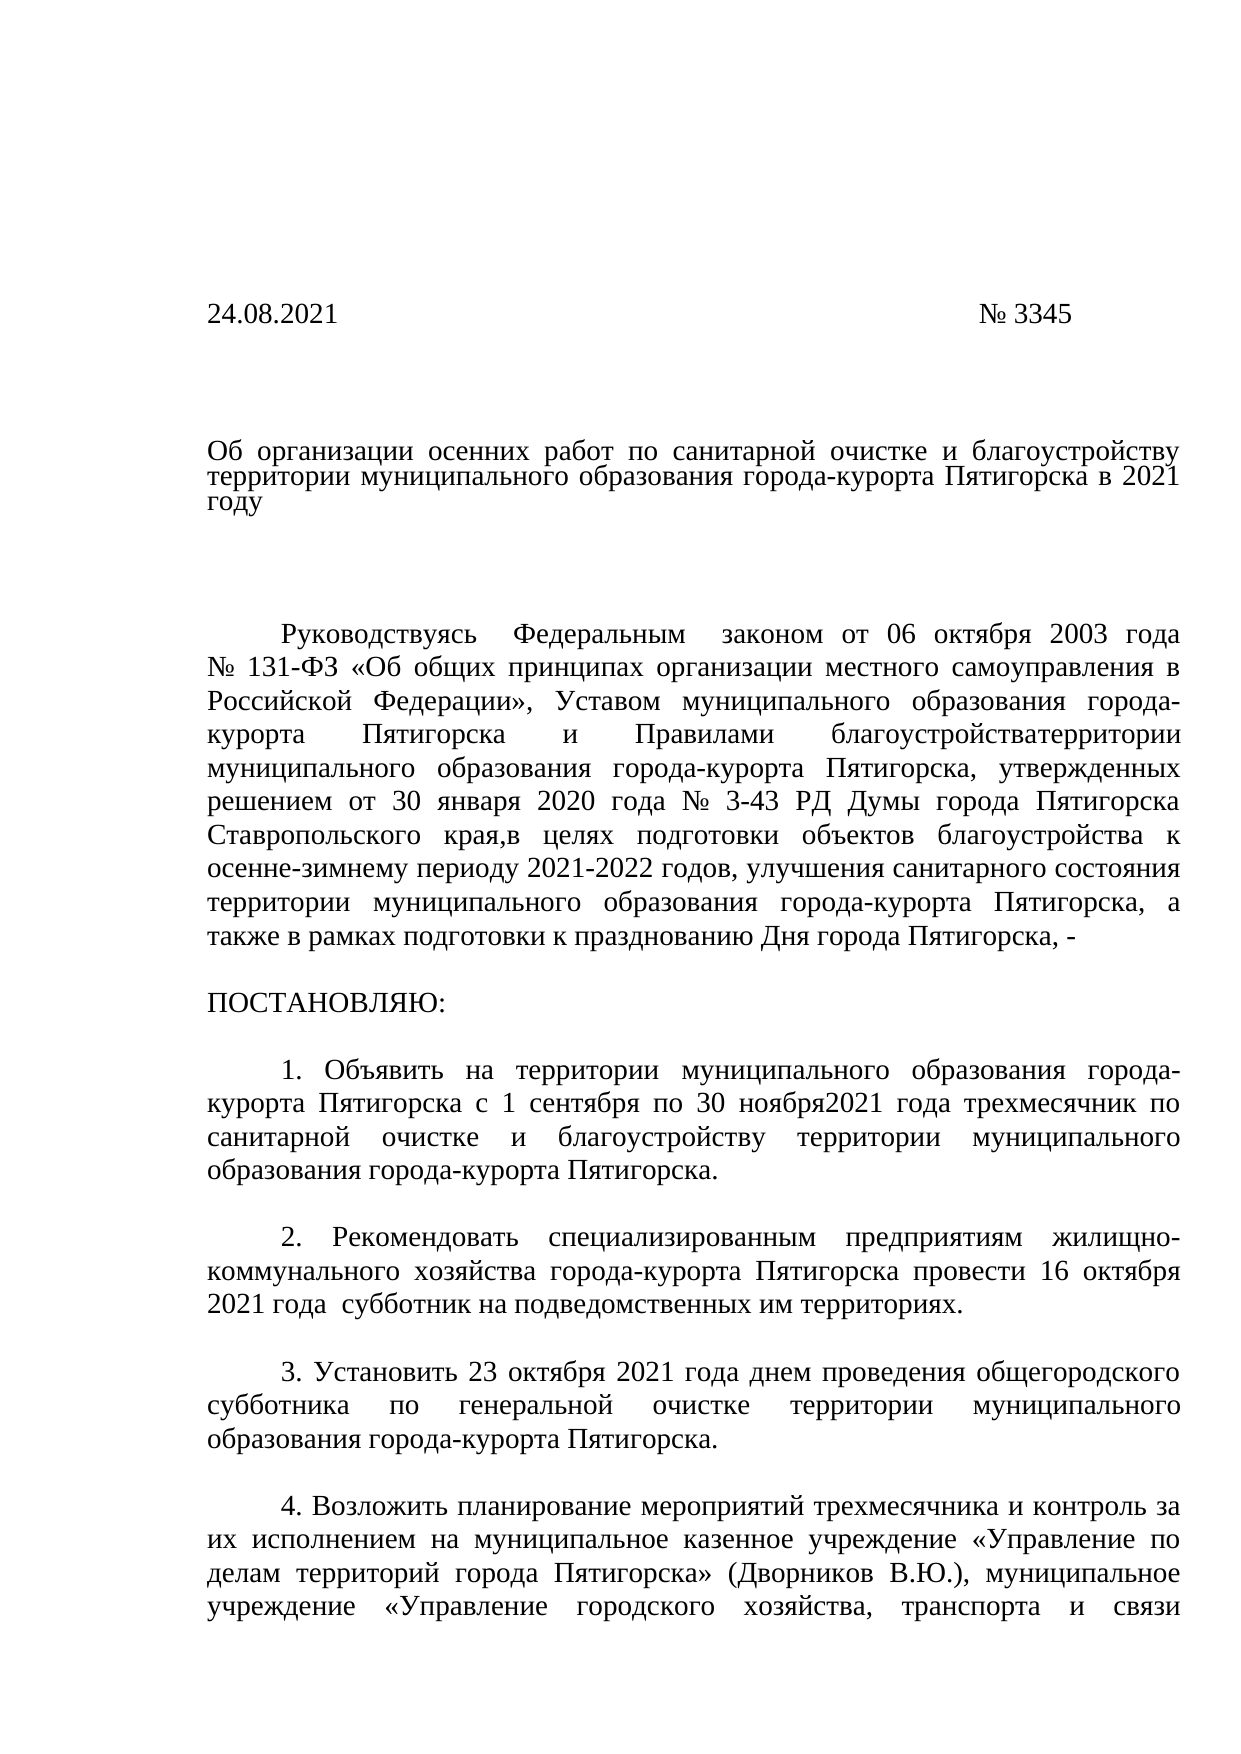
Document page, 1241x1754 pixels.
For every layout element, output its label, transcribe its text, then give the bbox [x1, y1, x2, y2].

text 24.08.2021 № 3345 [207, 296, 1181, 330]
text 2. Рекомендовать специализированным предприятиям жилищно-коммунального хозяйства города-курорта Пятигорска провести 16 октября 2021 года субботник на подведомственных им территориях. [207, 1219, 1181, 1320]
text Руководствуясь Федеральным законом от 06 октября 2003 года № 131-ФЗ «Об общих принципах организации местного самоуправления в Российской Федерации», Уставом муниципального образования города-курорта Пятигорска и Правилами благоустройстватерритории муниципального образования города-курорта Пятигорска, утвержденных решением от 30 января 2020 года № 3-43 РД Думы города Пятигорска Ставропольского края,в целях подготовки объектов благоустройства к осенне-зимнему периоду 2021-2022 годов, улучшения санитарного состояния территории муниципального образования города-курорта Пятигорска, а также в рамках подготовки к празднованию Дня города Пятигорска, - [207, 616, 1181, 951]
text Об организации осенних работ по санитарной очистке и благоустройству территории муниципального образования города-курорта Пятигорска в 2021 году [207, 440, 1181, 515]
text 1. Объявить на территории муниципального образования города-курорта Пятигорска с 1 сентября по 30 ноября2021 года трехмесячник по санитарной очистке и благоустройству территории муниципального образования города-курорта Пятигорска. [207, 1052, 1181, 1186]
text ПОСТАНОВЛЯЮ: [207, 985, 1181, 1018]
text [207, 1488, 1181, 1622]
text 3. Установить 23 октября 2021 года днем проведения общегородского субботника по генеральной очистке территории муниципального образования города-курорта Пятигорска. [207, 1354, 1181, 1454]
